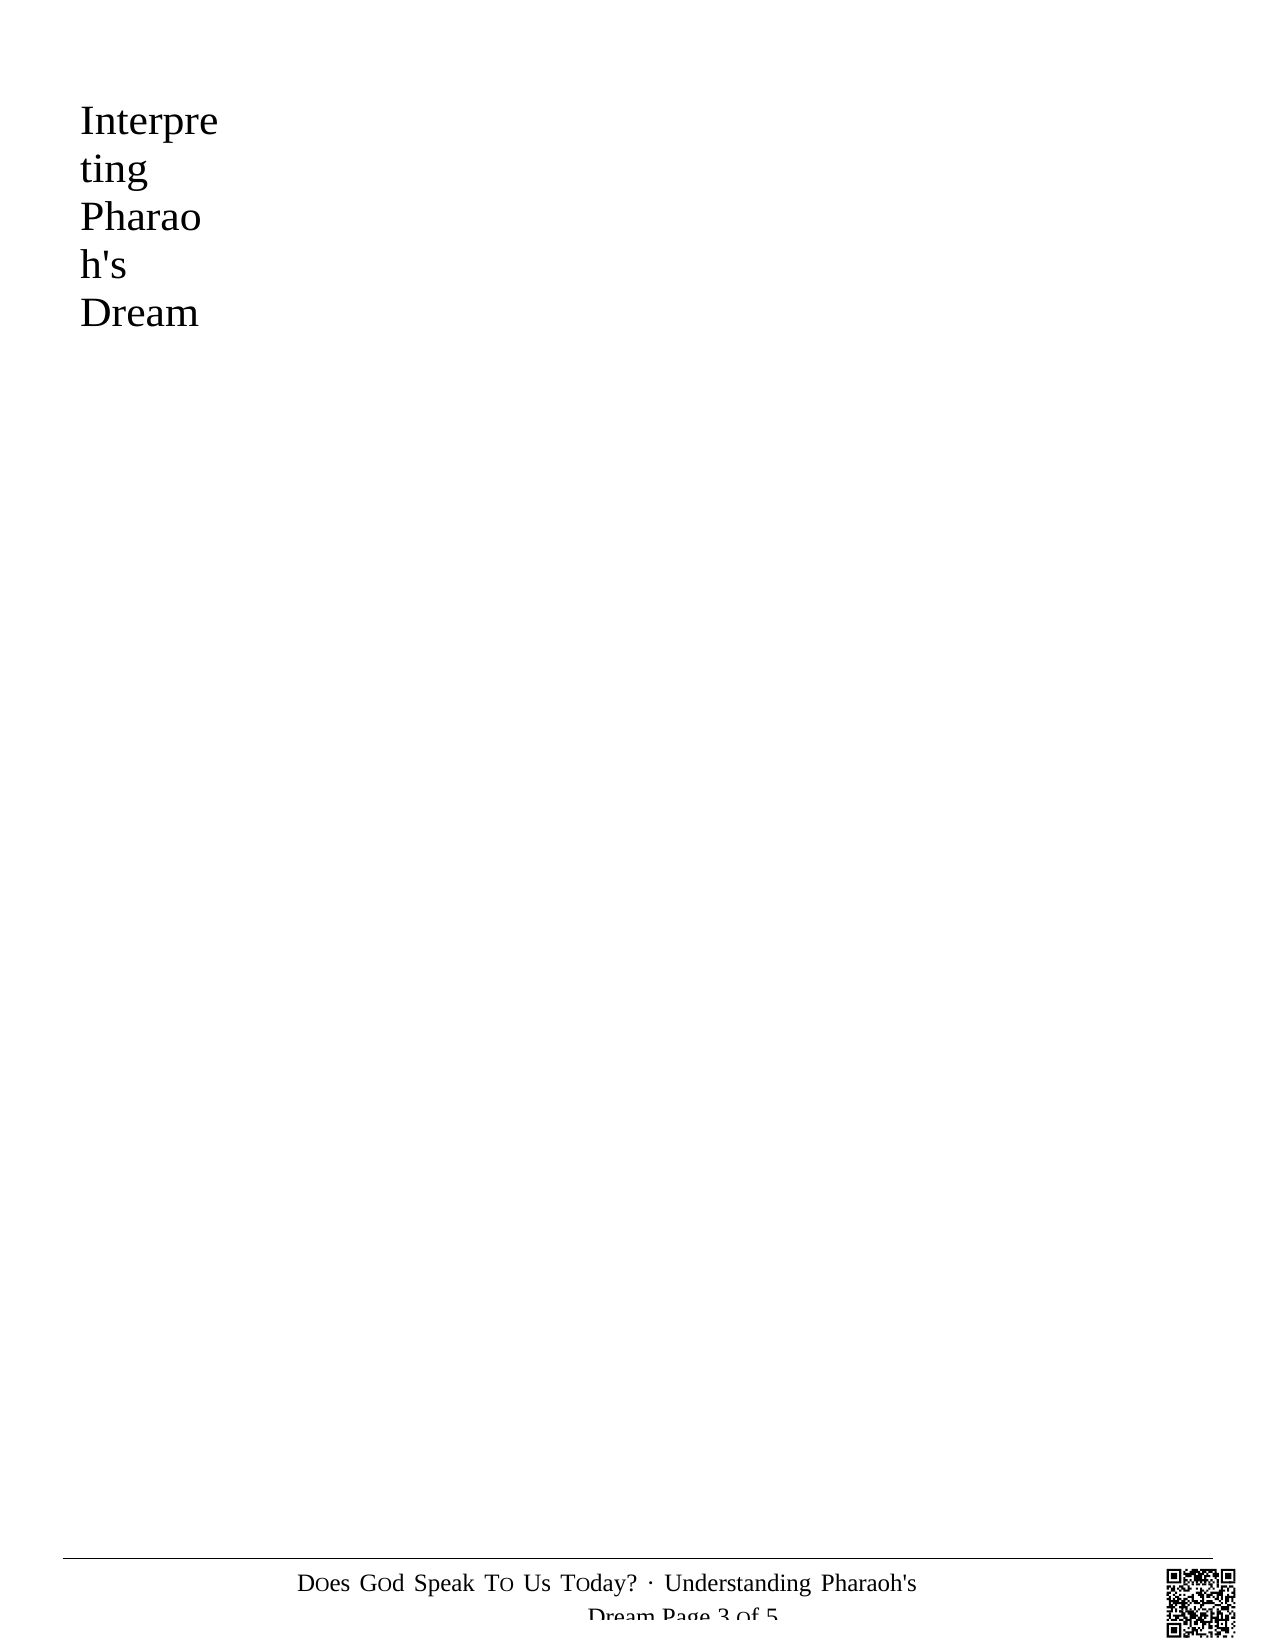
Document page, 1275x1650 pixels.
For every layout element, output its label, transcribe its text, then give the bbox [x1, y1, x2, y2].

subtitle Interpreting Pharaoh's Dream [80, 96, 221, 335]
